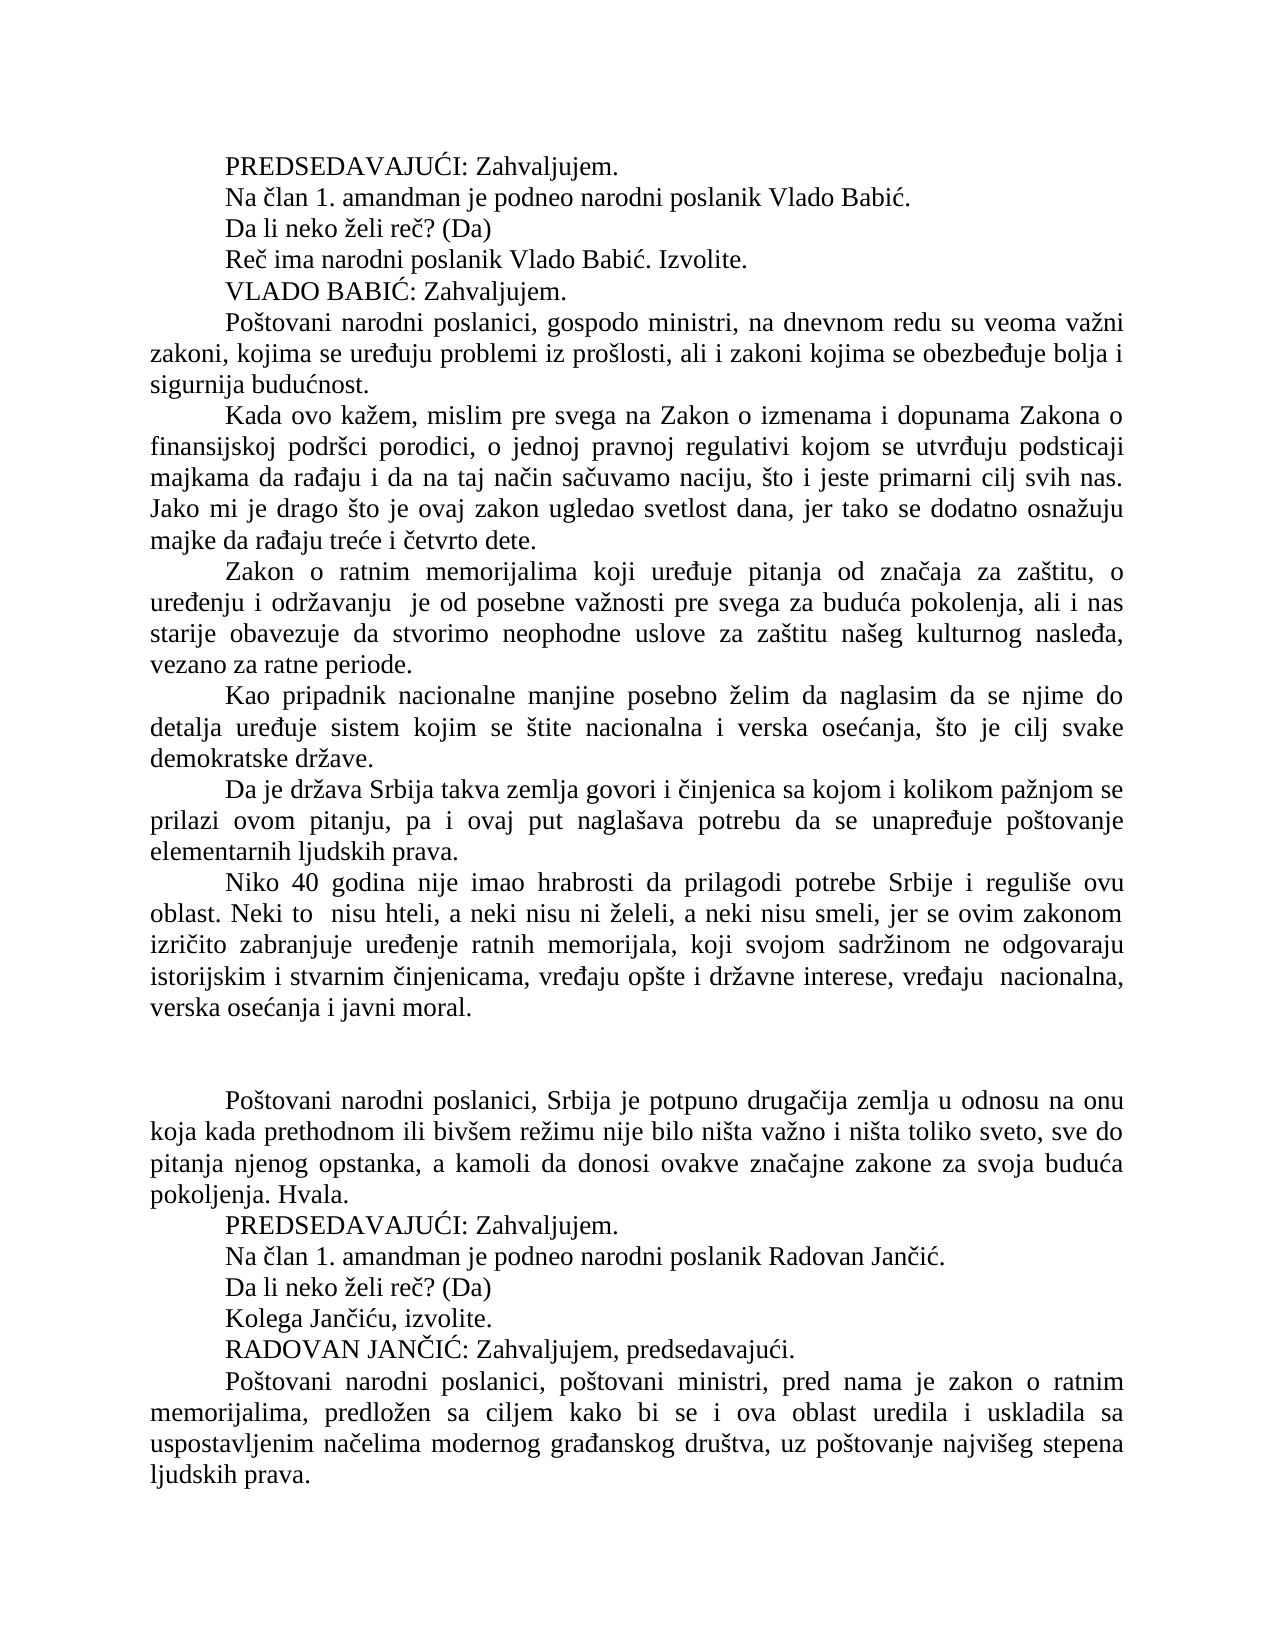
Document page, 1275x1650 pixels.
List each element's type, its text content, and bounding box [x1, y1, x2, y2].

text Da je država Srbija takva zemlja govori i činjenica sa kojom i kolikom pažnjom se prilazi ovom pitanju, pa i ovaj put naglašava potrebu da se unapređuje poštovanje elementarnih ljudskih prava. [150, 773, 1125, 866]
text Da li neko želi reč? (Da) [150, 1271, 1125, 1302]
text Na član 1. amandman je podneo narodni poslanik Radovan Jančić. [150, 1240, 1125, 1271]
text Poštovani narodni poslanici, gospodo ministri, na dnevnom redu su veoma važni zakoni, kojima se uređuju problemi iz prošlosti, ali i zakoni kojima se obezbeđuje bolja i sigurnija budućnost. [150, 306, 1125, 399]
text PREDSEDAVAJUĆI: Zahvaljujem. [150, 150, 1125, 181]
text Poštovani narodni poslanici, Srbija je potpuno drugačija zemlja u odnosu na onu koja kada prethodnom ili bivšem režimu nije bilo ništa važno i ništa toliko sveto, sve do pitanja njenog opstanka, a kamoli da donosi ovakve značajne zakone za svoja buduća pokoljenja. Hvala. [150, 1084, 1125, 1209]
text Kada ovo kažem, mislim pre svega na Zakon o izmenama i dopunama Zakona o finansijskoj podršci porodici, o jednoj pravnoj regulativi kojom se utvrđuju podsticaji majkama da rađaju i da na taj način sačuvamo naciju, što i jeste primarni cilj svih nas. Jako mi je drago što je ovaj zakon ugledao svetlost dana, jer tako se dodatno osnažuju majke da rađaju treće i četvrto dete. [150, 399, 1125, 555]
text Na član 1. amandman je podneo narodni poslanik Vlado Babić. [150, 181, 1125, 212]
text Zakon o ratnim memorijalima koji uređuje pitanja od značaja za zaštitu, o uređenju i održavanju je od posebne važnosti pre svega za buduća pokolenja, ali i nas starije obavezuje da stvorimo neophodne uslove za zaštitu našeg kulturnog nasleđa, vezano za ratne periode. [150, 555, 1125, 679]
text Da li neko želi reč? (Da) [150, 212, 1125, 243]
text Kao pripadnik nacionalne manjine posebno želim da naglasim da se njime do detalja uređuje sistem kojim se štite nacionalna i verska osećanja, što je cilj svake demokratske države. [150, 679, 1125, 773]
text Niko 40 godina nije imao hrabrosti da prilagodi potrebe Srbije i reguliše ovu oblast. Neki to nisu hteli, a neki nisu ni želeli, a neki nisu smeli, jer se ovim zakonom izričito zabranjuje uređenje ratnih memorijala, koji svojom sadržinom ne odgovaraju istorijskim i stvarnim činjenicama, vređaju opšte i državne interese, vređaju nacionalna, verska osećanja i javni moral. [150, 866, 1125, 1022]
text RADOVAN JANČIĆ: Zahvaljujem, predsedavajući. [150, 1333, 1125, 1365]
text Poštovani narodni poslanici, poštovani ministri, pred nama je zakon o ratnim memorijalima, predložen sa ciljem kako bi se i ova oblast uredila i uskladila sa uspostavljenim načelima modernog građanskog društva, uz poštovanje najvišeg stepena ljudskih prava. [150, 1365, 1125, 1489]
text PREDSEDAVAJUĆI: Zahvaljujem. [150, 1209, 1125, 1240]
text Kolega Jančiću, izvolite. [150, 1302, 1125, 1333]
text Reč ima narodni poslanik Vlado Babić. Izvolite. [150, 243, 1125, 274]
text VLADO BABIĆ: Zahvaljujem. [150, 274, 1125, 306]
